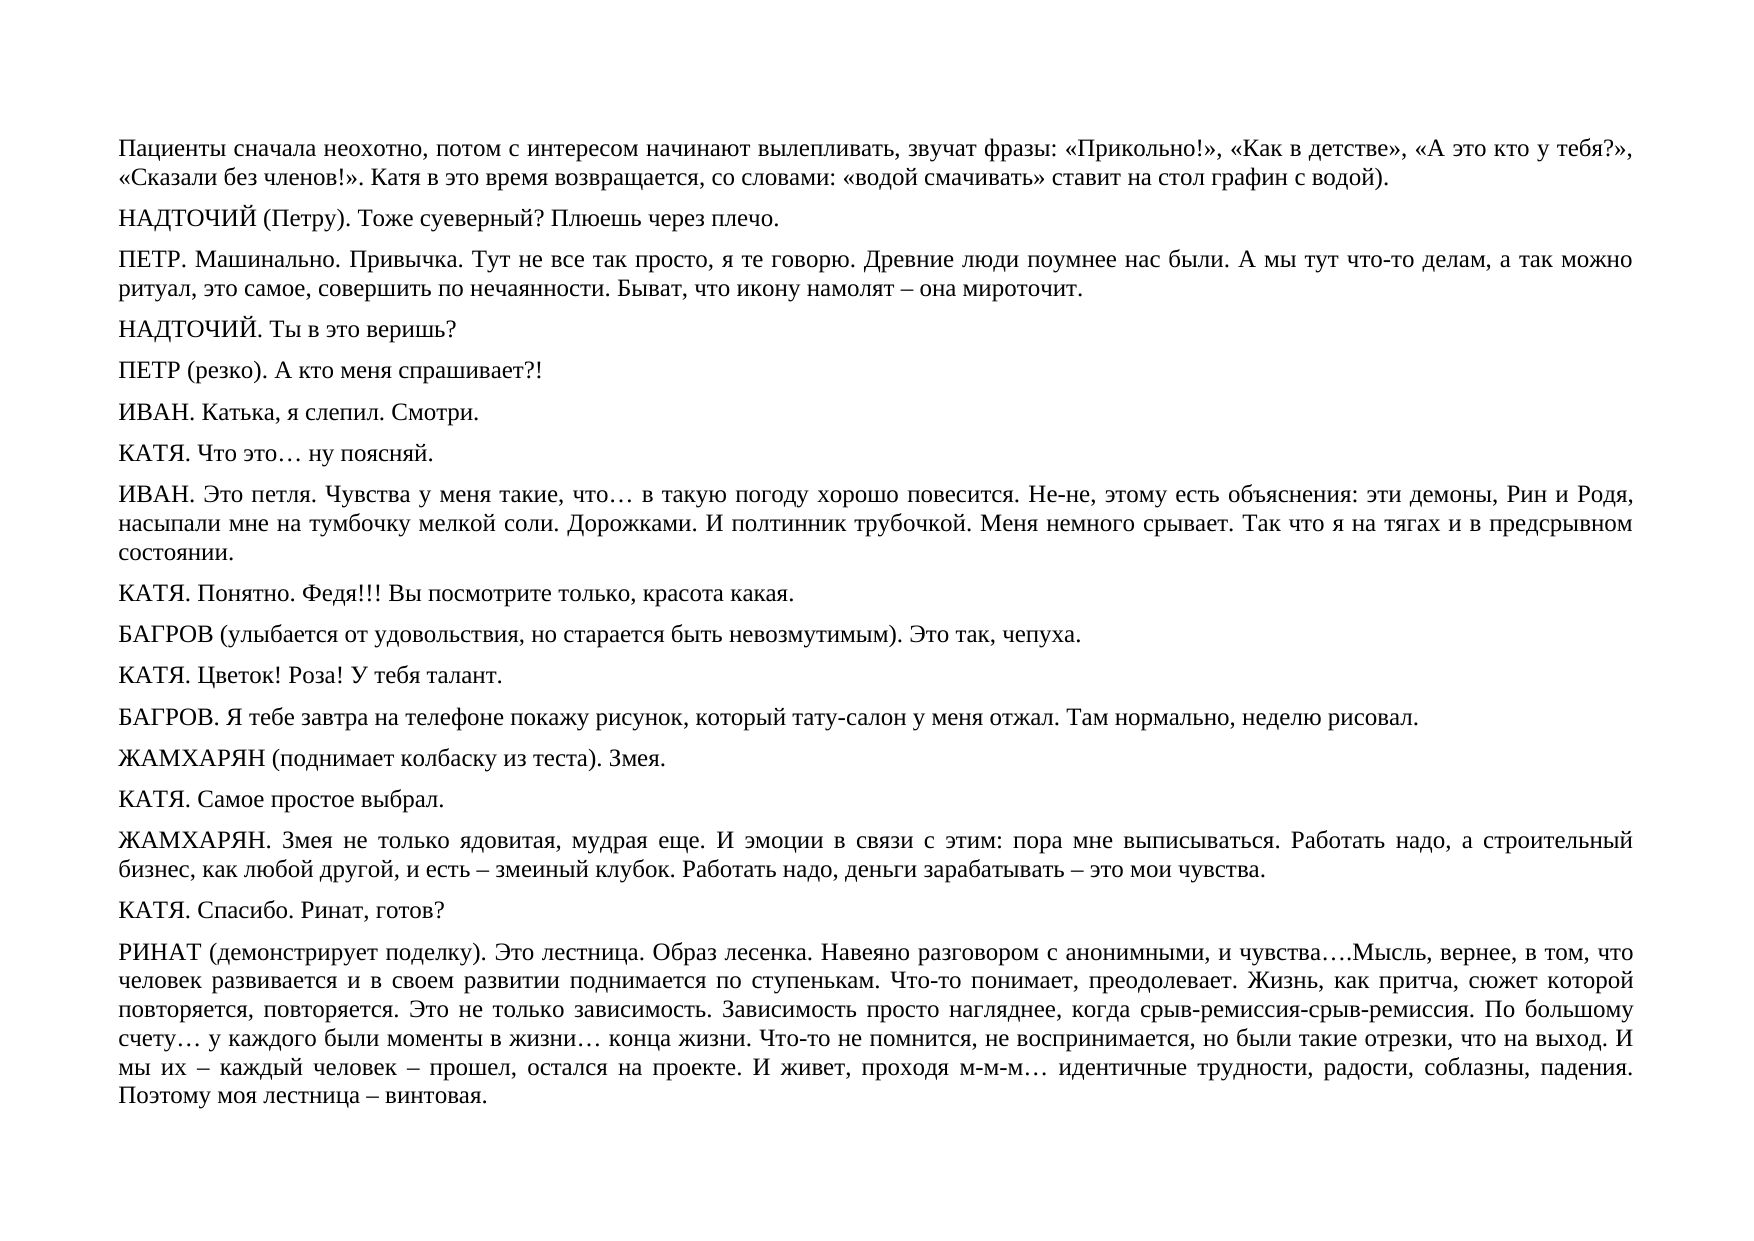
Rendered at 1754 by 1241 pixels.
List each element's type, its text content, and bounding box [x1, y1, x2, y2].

text НАДТОЧИЙ (Петру). Тоже суеверный? Плюешь через плечо. [118, 203, 1636, 232]
text ЖАМХАРЯН (поднимает колбаску из теста). Змея. [118, 743, 1636, 772]
text БАГРОВ. Я тебе завтра на телефоне покажу рисунок, который тату-салон у меня отжал. Там нормально, неделю рисовал. [118, 702, 1636, 730]
text ПЕТР (резко). А кто меня спрашивает?! [118, 355, 1636, 384]
text НАДТОЧИЙ. Ты в это веришь? [118, 314, 1636, 343]
text КАТЯ. Самое простое выбрал. [118, 784, 1636, 813]
text ПЕТР. Машинально. Привычка. Тут не все так просто, я те говорю. Древние люди поумнее нас были. А мы тут что-то делам, а так можно ритуал, это самое, совершить по нечаянности. Быват, что икону намолят – она мироточит. [118, 244, 1636, 302]
text КАТЯ. Спасибо. Ринат, готов? [118, 895, 1636, 924]
text КАТЯ. Что это… ну поясняй. [118, 438, 1636, 467]
text БАГРОВ (улыбается от удовольствия, но старается быть невозмутимым). Это так, чепуха. [118, 619, 1636, 648]
text РИНАТ (демонстрирует поделку). Это лестница. Образ лесенка. Навеяно разговором с анонимными, и чувства….Мысль, вернее, в том, что человек развивается и в своем развитии поднимается по ступенькам. Что-то понимает, преодолевает. Жизнь, как притча, сюжет которой повторяется, повторяется. Это не только зависимость. Зависимость просто нагляднее, когда срыв-ремиссия-срыв-ремиссия. По большому счету… у каждого были моменты в жизни… конца жизни. Что-то не помнится, не воспринимается, но были такие отрезки, что на выход. И мы их – каждый человек – прошел, остался на проекте. И живет, проходя м-м-м… идентичные трудности, радости, соблазны, падения. Поэтому моя лестница – винтовая. [118, 937, 1636, 1109]
text ЖАМХАРЯН. Змея не только ядовитая, мудрая еще. И эмоции в связи с этим: пора мне выписываться. Работать надо, а строительный бизнес, как любой другой, и есть – змеиный клубок. Работать надо, деньги зарабатывать – это мои чувства. [118, 825, 1636, 883]
text ИВАН. Это петля. Чувства у меня такие, что… в такую погоду хорошо повесится. Не-не, этому есть объяснения: эти демоны, Рин и Родя, насыпали мне на тумбочку мелкой соли. Дорожками. И полтинник трубочкой. Меня немного срывает. Так что я на тягах и в предсрывном состоянии. [118, 479, 1636, 565]
text КАТЯ. Цветок! Роза! У тебя талант. [118, 660, 1636, 689]
text Пациенты сначала неохотно, потом с интересом начинают вылепливать, звучат фразы: «Прикольно!», «Как в детстве», «А это кто у тебя?», «Сказали без членов!». Катя в это время возвращается, со словами: «водой смачивать» ставит на стол графин с водой). [118, 133, 1636, 190]
text КАТЯ. Понятно. Федя!!! Вы посмотрите только, красота какая. [118, 578, 1636, 607]
text ИВАН. Катька, я слепил. Смотри. [118, 397, 1636, 425]
